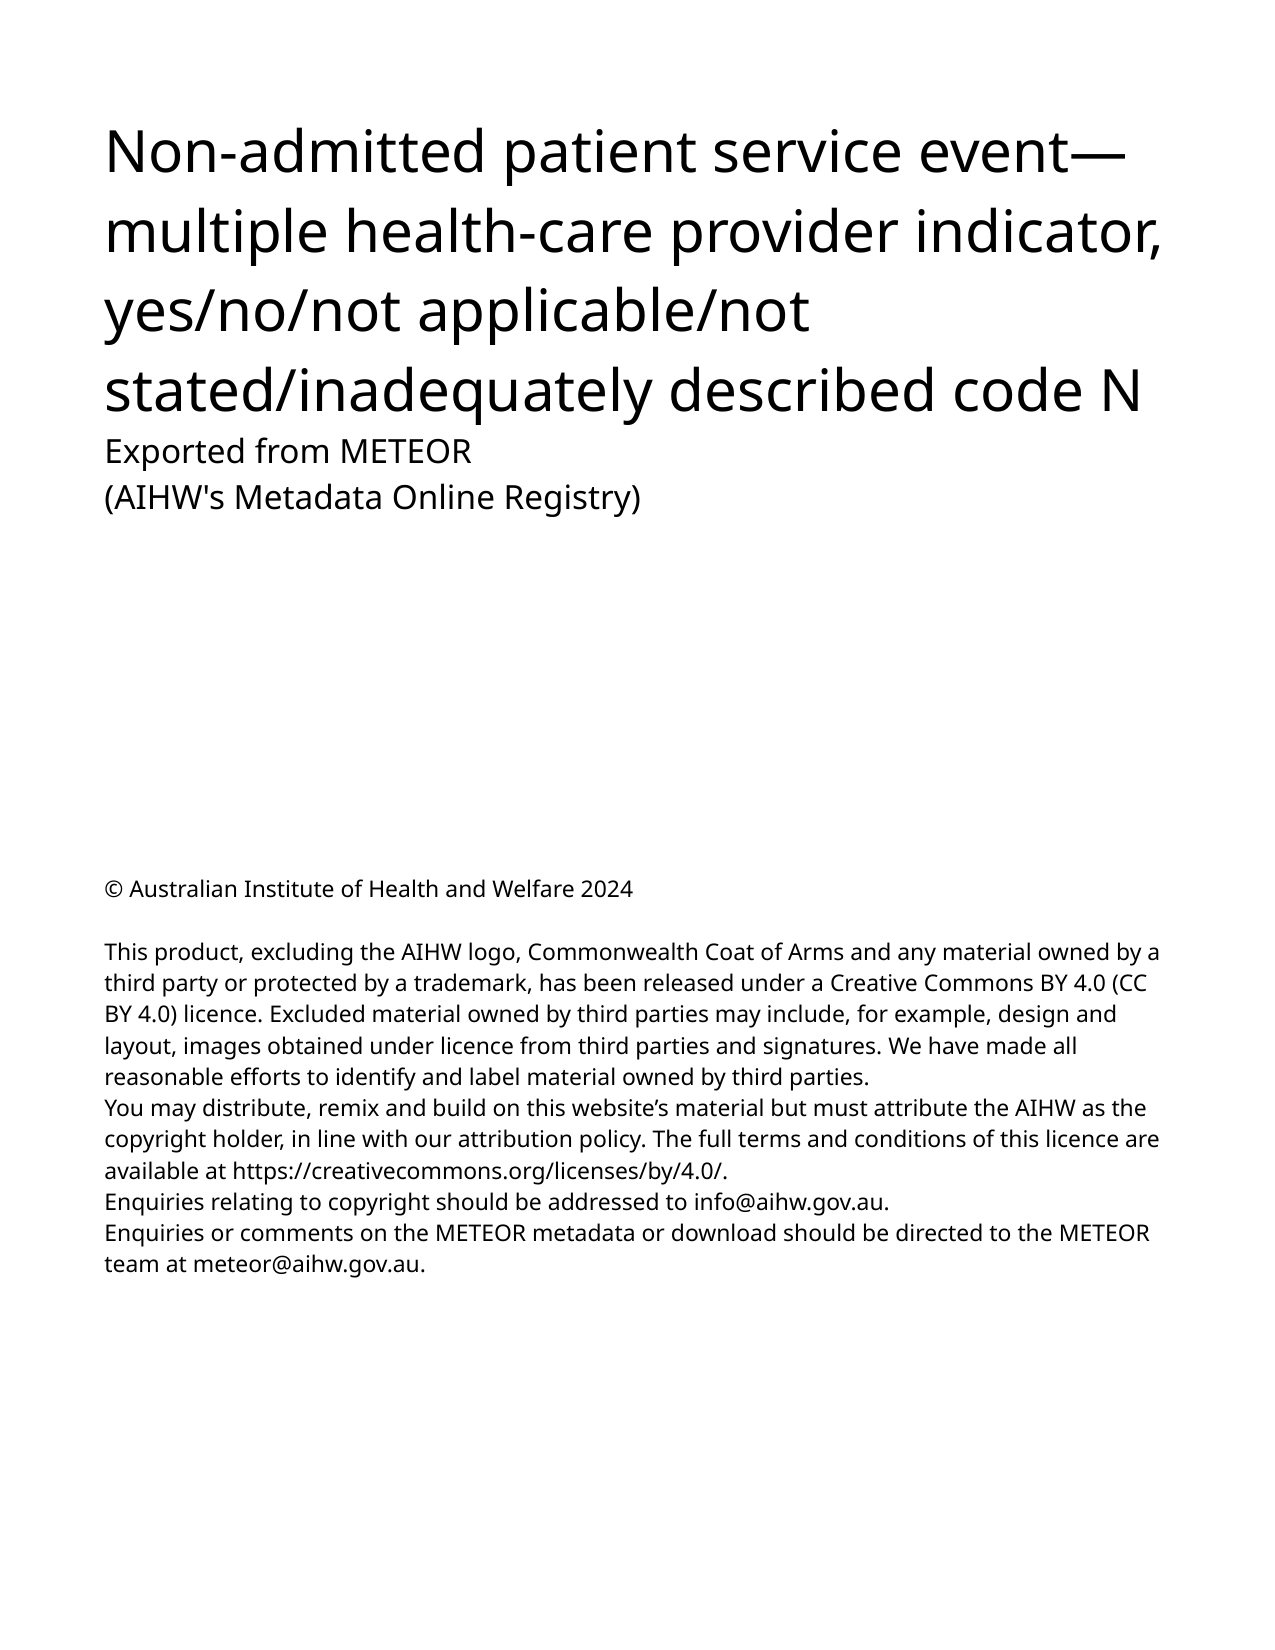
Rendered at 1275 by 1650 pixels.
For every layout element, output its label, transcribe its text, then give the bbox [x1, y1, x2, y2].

text © Australian Institute of Health and Welfare 2024 [104, 873, 1171, 904]
subtitle (AIHW's Metadata Online Registry) [104, 474, 1171, 519]
text Enquiries or comments on the METEOR metadata or download should be directed to the METEOR team at meteor@aihw.gov.au. [104, 1217, 1171, 1279]
text This product, excluding the AIHW logo, Commonwealth Coat of Arms and any material owned by a third party or protected by a trademark, has been released under a Creative Commons BY 4.0 (CC BY 4.0) licence. Excluded material owned by third parties may include, for example, design and layout, images obtained under licence from third parties and signatures. We have made all reasonable efforts to identify and label material owned by third parties. [104, 936, 1171, 1092]
text You may distribute, remix and build on this website’s material but must attribute the AIHW as the copyright holder, in line with our attribution policy. The full terms and conditions of this licence are available at https://creativecommons.org/licenses/by/4.0/. [104, 1092, 1171, 1186]
text Enquiries relating to copyright should be addressed to info@aihw.gov.au. [104, 1186, 1171, 1217]
subtitle Exported from METEOR [104, 428, 1171, 474]
title Non-admitted patient service event—multiple health-care provider indicator, yes/no/not applicable/not stated/inadequately described code N [104, 110, 1171, 428]
